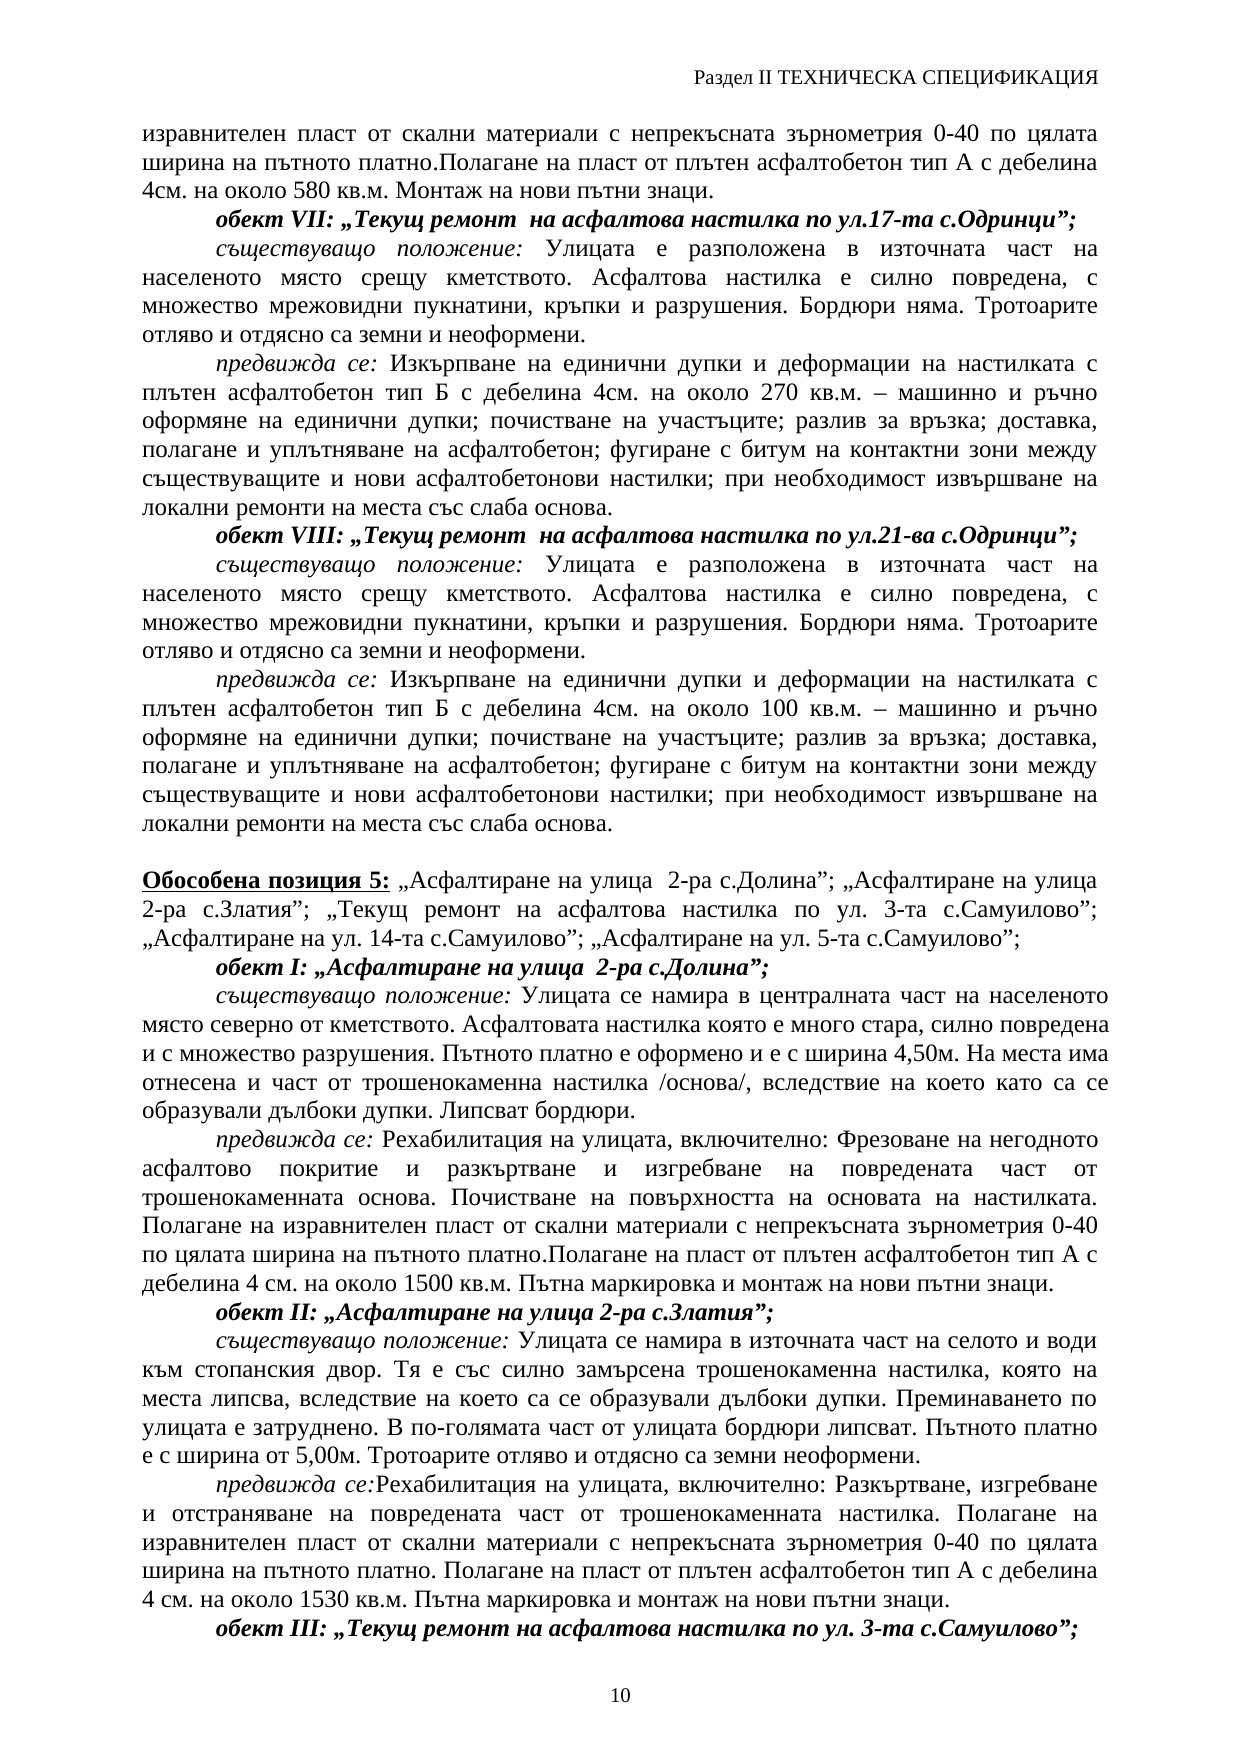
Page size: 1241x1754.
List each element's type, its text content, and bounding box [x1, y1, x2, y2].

text предвижда се:Рехабилитация на улицата, включително: Разкъртване, изгребване и отстраняване на повредената част от трошенокаменната настилка. Полагане на изравнителен пласт от скални материали с непрекъсната зърнометрия 0-40 по цялата ширина на пътното платно. Полагане на пласт от плътен асфалтобетон тип А с дебелина . на около 1530 кв.м. Пътна маркировка и монтаж на нови пътни знаци. [142, 1469, 1098, 1613]
text Обособена позиция 5: „Асфалтиране на улица 2-ра с.Долина”; „Асфалтиране на улица 2-ра с.Златия”; „Текущ ремонт на асфалтова настилка по ул. 3-та с.Самуилово”; „Асфалтиране на ул. 14-та с.Самуилово”; „Асфалтиране на ул. 5-та с.Самуилово”; [142, 866, 1098, 952]
text съществуващо положение: Улицата се намира в централната част на населеното място северно от кметството. Асфалтовата настилка която е много стара, силно повредена и с множество разрушения. Пътното платно е оформено и е с ширина 4,50м. На места има отнесена и част от трошенокаменна настилка /основа/, вследствие на което като са се образували дълбоки дупки. Липсват бордюри. [142, 981, 1110, 1124]
text съществуващо положение: Улицата е разположена в източната част на населеното място срещу кметството. Асфалтова настилка е силно повредена, с множество мрежовидни пукнатини, кръпки и разрушения. Бордюри няма. Тротоарите отляво и отдясно са земни и неоформени. [142, 233, 1098, 348]
text съществуващо положение: Улицата е разположена в източната част на населеното място срещу кметството. Асфалтова настилка е силно повредена, с множество мрежовидни пукнатини, кръпки и разрушения. Бордюри няма. Тротоарите отляво и отдясно са земни и неоформени. [142, 549, 1098, 664]
text предвижда се: Рехабилитация на улицата, включително: Фрезоване на негодното асфалтово покритие и разкъртване и изгребване на повредената част от трошенокаменната основа. Почистване на повърхността на основата на настилката. Полагане на изравнителен пласт от скални материали с непрекъсната зърнометрия 0-40 по цялата ширина на пътното платно.Полагане на пласт от плътен асфалтобетон тип А с дебелина . на около 1500 кв.м. Пътна маркировка и монтаж на нови пътни знаци. [142, 1124, 1098, 1297]
text обект І: „Асфалтиране на улица 2-ра с.Долина”; [142, 952, 1098, 981]
text обект ІI: „Асфалтиране на улица 2-ра с.Златия”; [142, 1297, 1098, 1326]
text обект VII: „Текущ ремонт на асфалтова настилка по ул.17-та с.Одринци”; [142, 204, 1098, 233]
text съществуващо положение: Улицата се намира в източната част на селото и води към стопанския двор. Тя е със силно замърсена трошенокаменна настилка, която на места липсва, вследствие на което са се образували дълбоки дупки. Преминаването по улицата е затруднено. В по-голямата част от улицата бордюри липсват. Пътното платно е с ширина от 5,00м. Тротоарите отляво и отдясно са земни неоформени. [142, 1326, 1098, 1469]
text обект ІII: „Текущ ремонт на асфалтова настилка по ул. 3-та с.Самуилово”; [142, 1613, 1098, 1642]
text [142, 118, 1098, 204]
text предвижда се: Изкърпване на единични дупки и деформации на настилката с плътен асфалтобетон тип Б с дебелина 4см. на около 270 кв.м. – машинно и ръчно оформяне на единични дупки; почистване на участъците; разлив за връзка; доставка, полагане и уплътняване на асфалтобетон; фугиране с битум на контактни зони между съществуващите и нови асфалтобетонови настилки; при необходимост извършване на локални ремонти на места със слаба основа. [142, 348, 1098, 521]
text обект VIII: „Текущ ремонт на асфалтова настилка по ул.21-ва с.Одринци”; [142, 521, 1098, 549]
text предвижда се: Изкърпване на единични дупки и деформации на настилката с плътен асфалтобетон тип Б с дебелина 4см. на около 100 кв.м. – машинно и ръчно оформяне на единични дупки; почистване на участъците; разлив за връзка; доставка, полагане и уплътняване на асфалтобетон; фугиране с битум на контактни зони между съществуващите и нови асфалтобетонови настилки; при необходимост извършване на локални ремонти на места със слаба основа. [142, 664, 1098, 837]
